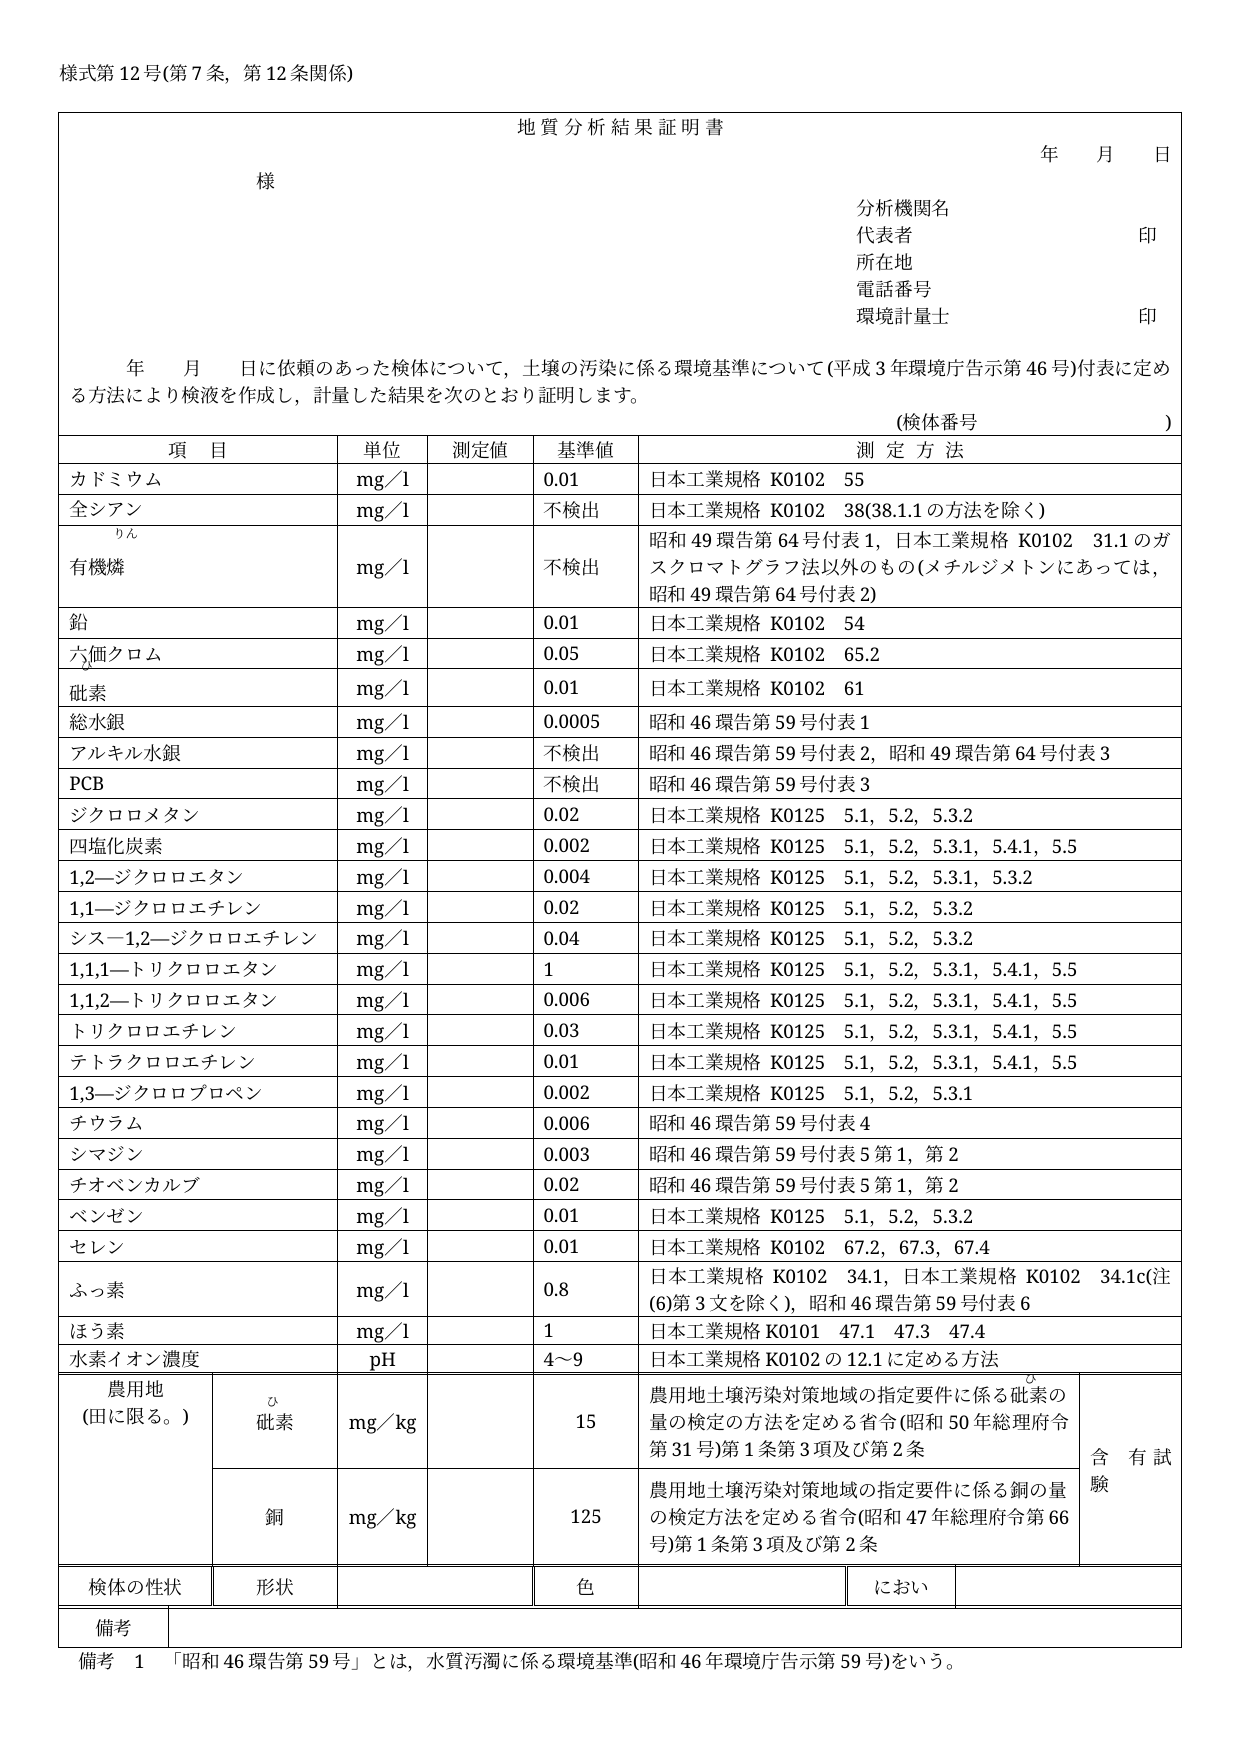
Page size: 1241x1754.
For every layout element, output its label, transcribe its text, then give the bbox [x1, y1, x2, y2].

table_cell mg／l [338, 799, 427, 829]
table_cell pH [338, 1345, 427, 1372]
table_cell 不検出 [534, 495, 638, 524]
table_cell チオベンカルブ [59, 1170, 337, 1199]
table_cell 125 [534, 1469, 638, 1564]
table_cell [428, 799, 533, 829]
table_cell mg／l [338, 985, 427, 1014]
table_cell 0.01 [534, 608, 638, 637]
table_cell mg／l [338, 669, 427, 706]
table_cell [428, 1345, 533, 1372]
table_cell 昭和46環告第59号付表4 [639, 1108, 1181, 1138]
table_cell 0.05 [534, 639, 638, 668]
table_cell 四塩化炭素 [59, 830, 337, 860]
table_cell [428, 1375, 533, 1468]
table_cell 0.006 [534, 1108, 638, 1138]
table_cell 日本工業規格K0125 5.1，5.2，5.3.2 [639, 799, 1181, 829]
table_cell 日本工業規格K0102 61 [639, 669, 1181, 706]
table_cell 項目 [59, 436, 337, 463]
table_cell [428, 892, 533, 922]
table_cell ほう素 [59, 1317, 337, 1344]
table_cell 日本工業規格K0102 65.2 [639, 639, 1181, 668]
table_cell 六価クロム [59, 639, 337, 668]
text 備考 1 「昭和46環告第59号」とは，水質汚濁に係る環境基準(昭和46年環境庁告示第59号)をいう。 [59, 1648, 1181, 1673]
table_cell 1 [534, 954, 638, 983]
table_cell mg／l [338, 707, 427, 737]
table_cell [428, 1200, 533, 1230]
table_cell 備考 [59, 1609, 168, 1647]
table_cell [428, 1170, 533, 1199]
table_cell mg／l [338, 923, 427, 953]
table_cell mg／l [338, 1015, 427, 1045]
table_cell 昭和46環告第59号付表3 [639, 769, 1181, 798]
table_cell シス―1,2―ジクロロエチレン [59, 923, 337, 953]
table_cell mg／l [338, 1317, 427, 1344]
table_cell 0.0005 [534, 707, 638, 737]
table_cell 水素イオン濃度 [59, 1345, 337, 1372]
table_cell [428, 954, 533, 983]
table_cell 日本工業規格K0125 5.1，5.2，5.3.1，5.4.1，5.5 [639, 1046, 1181, 1076]
table_cell [428, 1077, 533, 1107]
table_cell 1,1,2―トリクロロエタン [59, 985, 337, 1014]
table_cell [428, 861, 533, 891]
table_cell [338, 1567, 532, 1605]
table_cell 鉛 [59, 608, 337, 637]
table_cell 日本工業規格K0102の12.1に定める方法 [639, 1345, 1181, 1372]
table_cell mg／l [338, 1200, 427, 1230]
table_cell カドミウム [59, 464, 337, 494]
table_cell 0.01 [534, 669, 638, 706]
table_cell mg／l [338, 495, 427, 524]
table_cell 日本工業規格K0102 34.1，日本工業規格K0102 34.1c(注 (6)第3文を除く)，昭和46環告第59号付表6 [639, 1262, 1181, 1316]
table_cell PCB [59, 769, 337, 798]
table_cell [428, 608, 533, 637]
table_cell 砒素 [213, 1375, 337, 1468]
table_cell テトラクロロエチレン [59, 1046, 337, 1076]
table_cell 検体の性状 [59, 1567, 211, 1605]
table_cell ジクロロメタン [59, 799, 337, 829]
table_cell 昭和49環告第64号付表1，日本工業規格K0102 31.1のガスクロマトグラフ法以外のもの(メチルジメトンにあっては，昭和49環告第64号付表2) [639, 526, 1181, 607]
table_cell 色 [535, 1567, 638, 1605]
table_cell 日本工業規格K0102 38(38.1.1の方法を除く) [639, 495, 1181, 524]
table_cell 昭和46環告第59号付表1 [639, 707, 1181, 737]
table_cell [428, 738, 533, 767]
table_cell [428, 1231, 533, 1261]
table_cell ベンゼン [59, 1200, 337, 1230]
table_cell 1,1,1―トリクロロエタン [59, 954, 337, 983]
table_cell 昭和46環告第59号付表5第1，第2 [639, 1139, 1181, 1168]
table_cell mg／l [338, 464, 427, 494]
table_cell mg／l [338, 861, 427, 891]
table_cell 0.8 [534, 1262, 638, 1316]
table_cell 測定値 [428, 436, 533, 463]
table_cell 0.01 [534, 1046, 638, 1076]
table_cell 有機燐 [59, 526, 337, 607]
table_cell におい [848, 1567, 955, 1605]
table_cell [169, 1609, 1181, 1647]
table_cell 形状 [214, 1567, 337, 1605]
table_cell mg／l [338, 1046, 427, 1076]
text 様式第12号(第7条，第12条関係) [59, 59, 1181, 86]
table_cell [428, 1108, 533, 1138]
table_cell 15 [534, 1375, 638, 1468]
table_cell mg／l [338, 608, 427, 637]
table_cell 4～9 [534, 1345, 638, 1372]
table_cell 0.002 [534, 1077, 638, 1107]
table_cell 不検出 [534, 769, 638, 798]
table_cell 農用地土壌汚染対策地域の指定要件に係る銅の量の検定方法を定める省令(昭和47年総理府令第66号)第1条第3項及び第2条 [639, 1469, 1079, 1564]
table_cell 0.01 [534, 1231, 638, 1261]
table_cell 単位 [338, 436, 427, 463]
table_cell [428, 1015, 533, 1045]
table_cell mg／l [338, 892, 427, 922]
table_cell [428, 1046, 533, 1076]
table_cell シマジン [59, 1139, 337, 1168]
table_cell mg／l [338, 1139, 427, 1168]
table_cell mg／kg [338, 1375, 427, 1468]
table_cell 日本工業規格K0125 5.1，5.2，5.3.1，5.4.1，5.5 [639, 985, 1181, 1014]
table_cell [428, 526, 533, 607]
table_cell 昭和46環告第59号付表2，昭和49環告第64号付表3 [639, 738, 1181, 767]
table_cell [428, 985, 533, 1014]
table_cell 0.003 [534, 1139, 638, 1168]
table_cell [428, 669, 533, 706]
table_cell 全シアン [59, 495, 337, 524]
table_cell セレン [59, 1231, 337, 1261]
table_cell 0.04 [534, 923, 638, 953]
table_cell 日本工業規格K0125 5.1，5.2，5.3.1，5.3.2 [639, 861, 1181, 891]
table_cell 銅 [213, 1469, 337, 1564]
table_cell [428, 830, 533, 860]
table_cell 日本工業規格K0125 5.1，5.2，5.3.2 [639, 923, 1181, 953]
table_cell チウラム [59, 1108, 337, 1138]
table_cell mg／l [338, 1170, 427, 1199]
table_cell [428, 769, 533, 798]
table_cell mg／l [338, 1231, 427, 1261]
table_cell 0.02 [534, 1170, 638, 1199]
table_cell 日本工業規格K0125 5.1，5.2，5.3.1，5.4.1，5.5 [639, 830, 1181, 860]
table_cell 日本工業規格K0125 5.1，5.2，5.3.1，5.4.1，5.5 [639, 1015, 1181, 1045]
table_cell mg／l [338, 1077, 427, 1107]
table_cell mg／l [338, 738, 427, 767]
table_cell 0.01 [534, 464, 638, 494]
table_cell mg／kg [338, 1469, 427, 1564]
table_cell 不検出 [534, 738, 638, 767]
table_cell 0.02 [534, 799, 638, 829]
table_cell [428, 1469, 533, 1564]
table_cell 農用地土壌汚染対策地域の指定要件に係る砒素の量の検定の方法を定める省令(昭和50年総理府令第31号)第1条第3項及び第2条 [639, 1375, 1079, 1468]
table_cell 0.03 [534, 1015, 638, 1045]
table_cell mg／l [338, 639, 427, 668]
table_cell 日本工業規格K0125 5.1，5.2，5.3.1 [639, 1077, 1181, 1107]
table_cell 1,3―ジクロロプロペン [59, 1077, 337, 1107]
table_cell 日本工業規格K0102 54 [639, 608, 1181, 637]
table_cell mg／l [338, 1108, 427, 1138]
table_cell 日本工業規格K0102 67.2，67.3，67.4 [639, 1231, 1181, 1261]
table_cell [428, 1317, 533, 1344]
table_cell 日本工業規格K0125 5.1，5.2，5.3.2 [639, 1200, 1181, 1230]
table_cell 基準値 [534, 436, 638, 463]
table_cell 0.02 [534, 892, 638, 922]
table_cell トリクロロエチレン [59, 1015, 337, 1045]
table_cell 総水銀 [59, 707, 337, 737]
table_cell [428, 1262, 533, 1316]
table_cell 農用地 (田に限る。) [59, 1375, 212, 1564]
table_cell [428, 923, 533, 953]
table_cell [428, 707, 533, 737]
table_cell 不検出 [534, 526, 638, 607]
table_cell ふっ素 [59, 1262, 337, 1316]
table_cell 0.004 [534, 861, 638, 891]
table_cell 砒素 [59, 669, 337, 706]
table_cell [956, 1567, 1181, 1605]
table_cell mg／l [338, 954, 427, 983]
table_cell 0.002 [534, 830, 638, 860]
table_cell mg／l [338, 830, 427, 860]
table_cell mg／l [338, 526, 427, 607]
table_cell 0.01 [534, 1200, 638, 1230]
table_cell [428, 1139, 533, 1168]
table_cell 昭和46環告第59号付表5第1，第2 [639, 1170, 1181, 1199]
table_cell 1 [534, 1317, 638, 1344]
table_cell 日本工業規格K0125 5.1，5.2，5.3.1，5.4.1，5.5 [639, 954, 1181, 983]
table_cell 0.006 [534, 985, 638, 1014]
table_cell 1,1―ジクロロエチレン [59, 892, 337, 922]
table_cell 日本工業規格K0125 5.1，5.2，5.3.2 [639, 892, 1181, 922]
table_cell [639, 1567, 845, 1605]
table_cell 日本工業規格K0102 55 [639, 464, 1181, 494]
table_cell アルキル水銀 [59, 738, 337, 767]
table_cell [428, 495, 533, 524]
table_cell 含有試験 [1080, 1375, 1181, 1564]
table_cell 日本工業規格K0101 47.1 47.3 47.4 [639, 1317, 1181, 1344]
table_cell mg／l [338, 1262, 427, 1316]
table_cell mg／l [338, 769, 427, 798]
table_cell [428, 639, 533, 668]
table_cell 1,2―ジクロロエタン [59, 861, 337, 891]
table_cell 測定方法 [639, 436, 1181, 463]
table_cell [428, 464, 533, 494]
table_header 地質分析結果証明書 年 月 日 様 分析機関名 代表者 印 所在地 電話番号 環境計量士 印 年 月 日に依頼のあった検体について，土壌の汚染に係る環境基準について(平成3年環境庁告示第46号)付表に定める方法により検液を作成し，計量した結果を次のとおり証明します。 (検体番号 ) [59, 113, 1181, 435]
